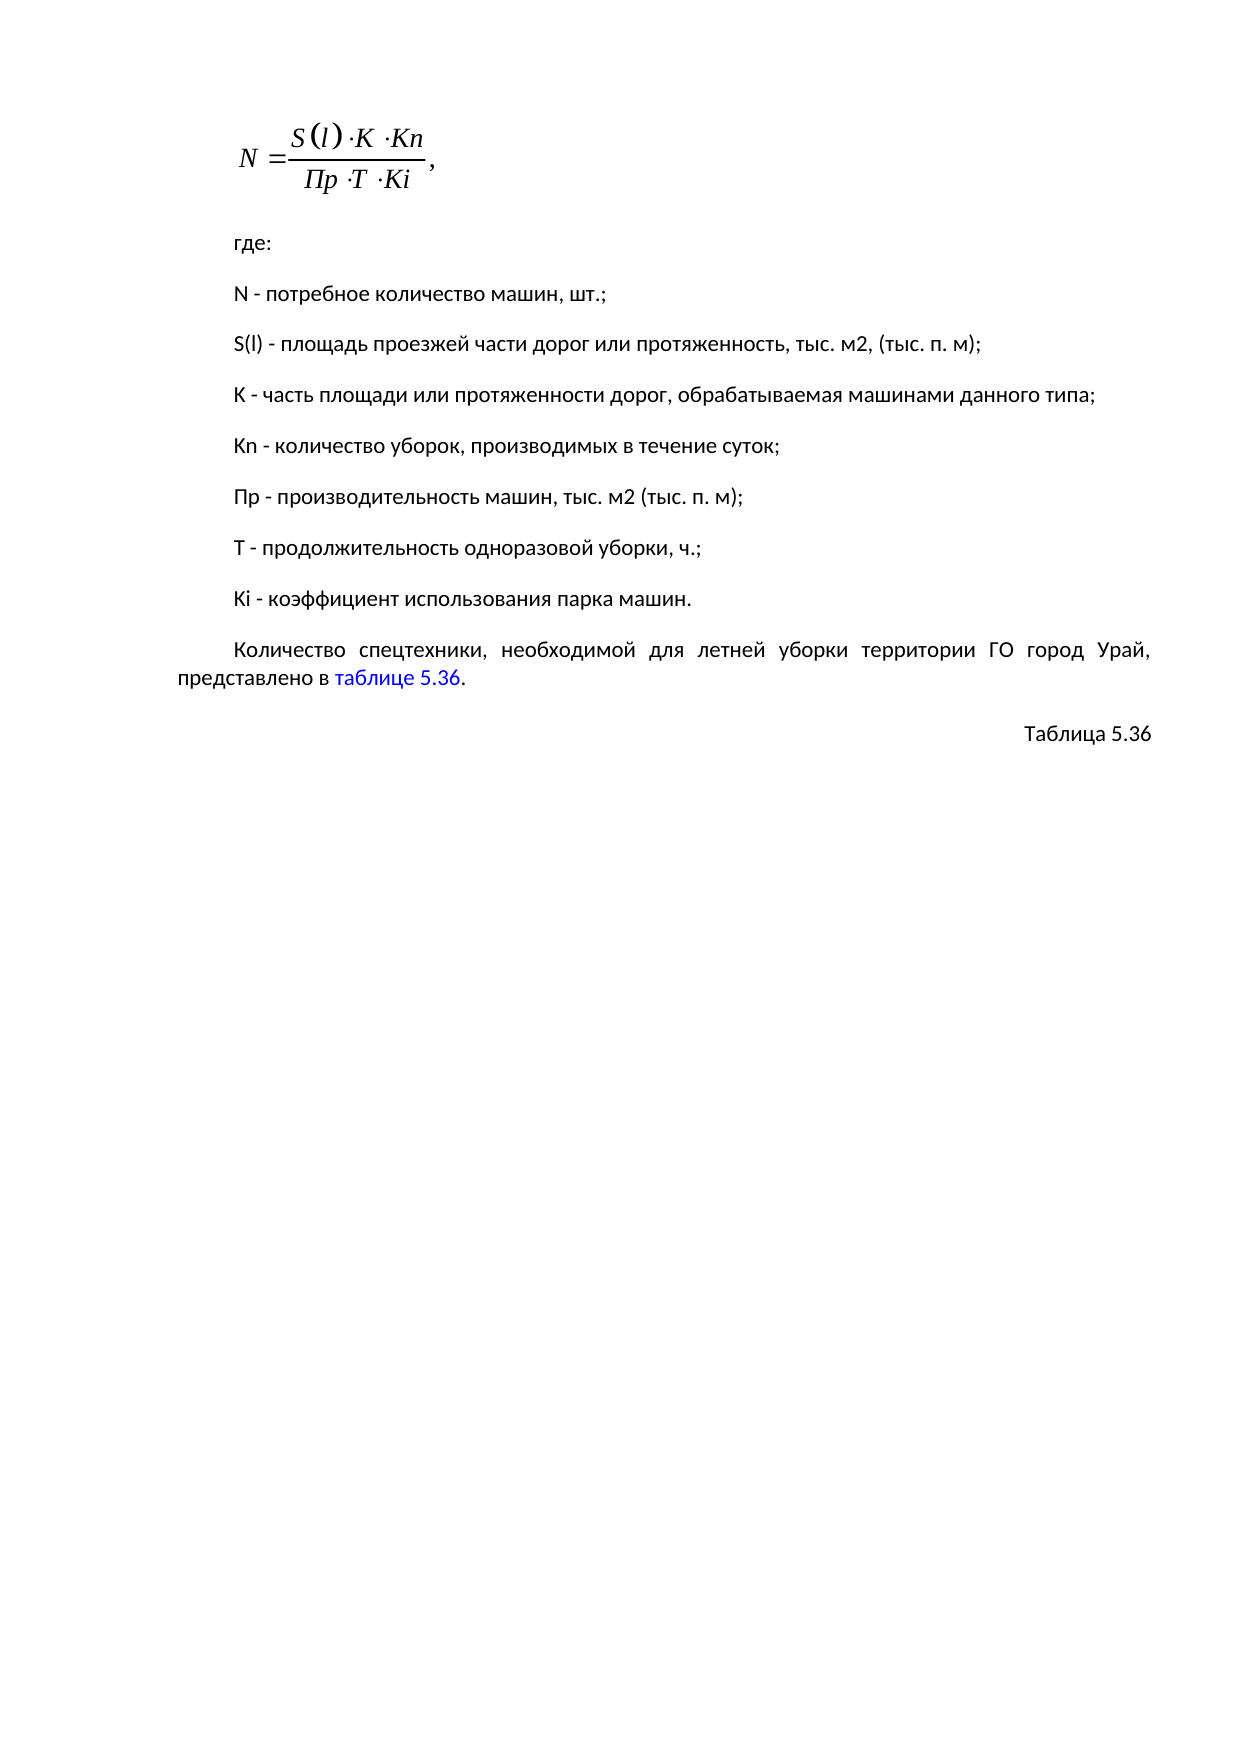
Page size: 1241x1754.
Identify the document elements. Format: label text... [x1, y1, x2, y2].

text Таблица 5.36 [177, 719, 1152, 747]
text Пр - производительность машин, тыс. м2 (тыс. п. м); [177, 482, 1152, 510]
text N - потребное количество машин, шт.; [177, 279, 1152, 307]
text Количество спецтехники, необходимой для летней уборки территории ГО город Урай, представлено в таблице 5.36. [177, 635, 1152, 691]
text где: [177, 228, 1152, 256]
text Kn - количество уборок, производимых в течение суток; [177, 431, 1152, 459]
text T - продолжительность одноразовой уборки, ч.; [177, 533, 1152, 561]
text K - часть площади или протяженности дорог, обрабатываемая машинами данного типа; [177, 381, 1152, 408]
text S(l) - площадь проезжей части дорог или протяженность, тыс. м2, (тыс. п. м); [177, 329, 1152, 358]
text Ki - коэффициент использования парка машин. [177, 584, 1152, 612]
